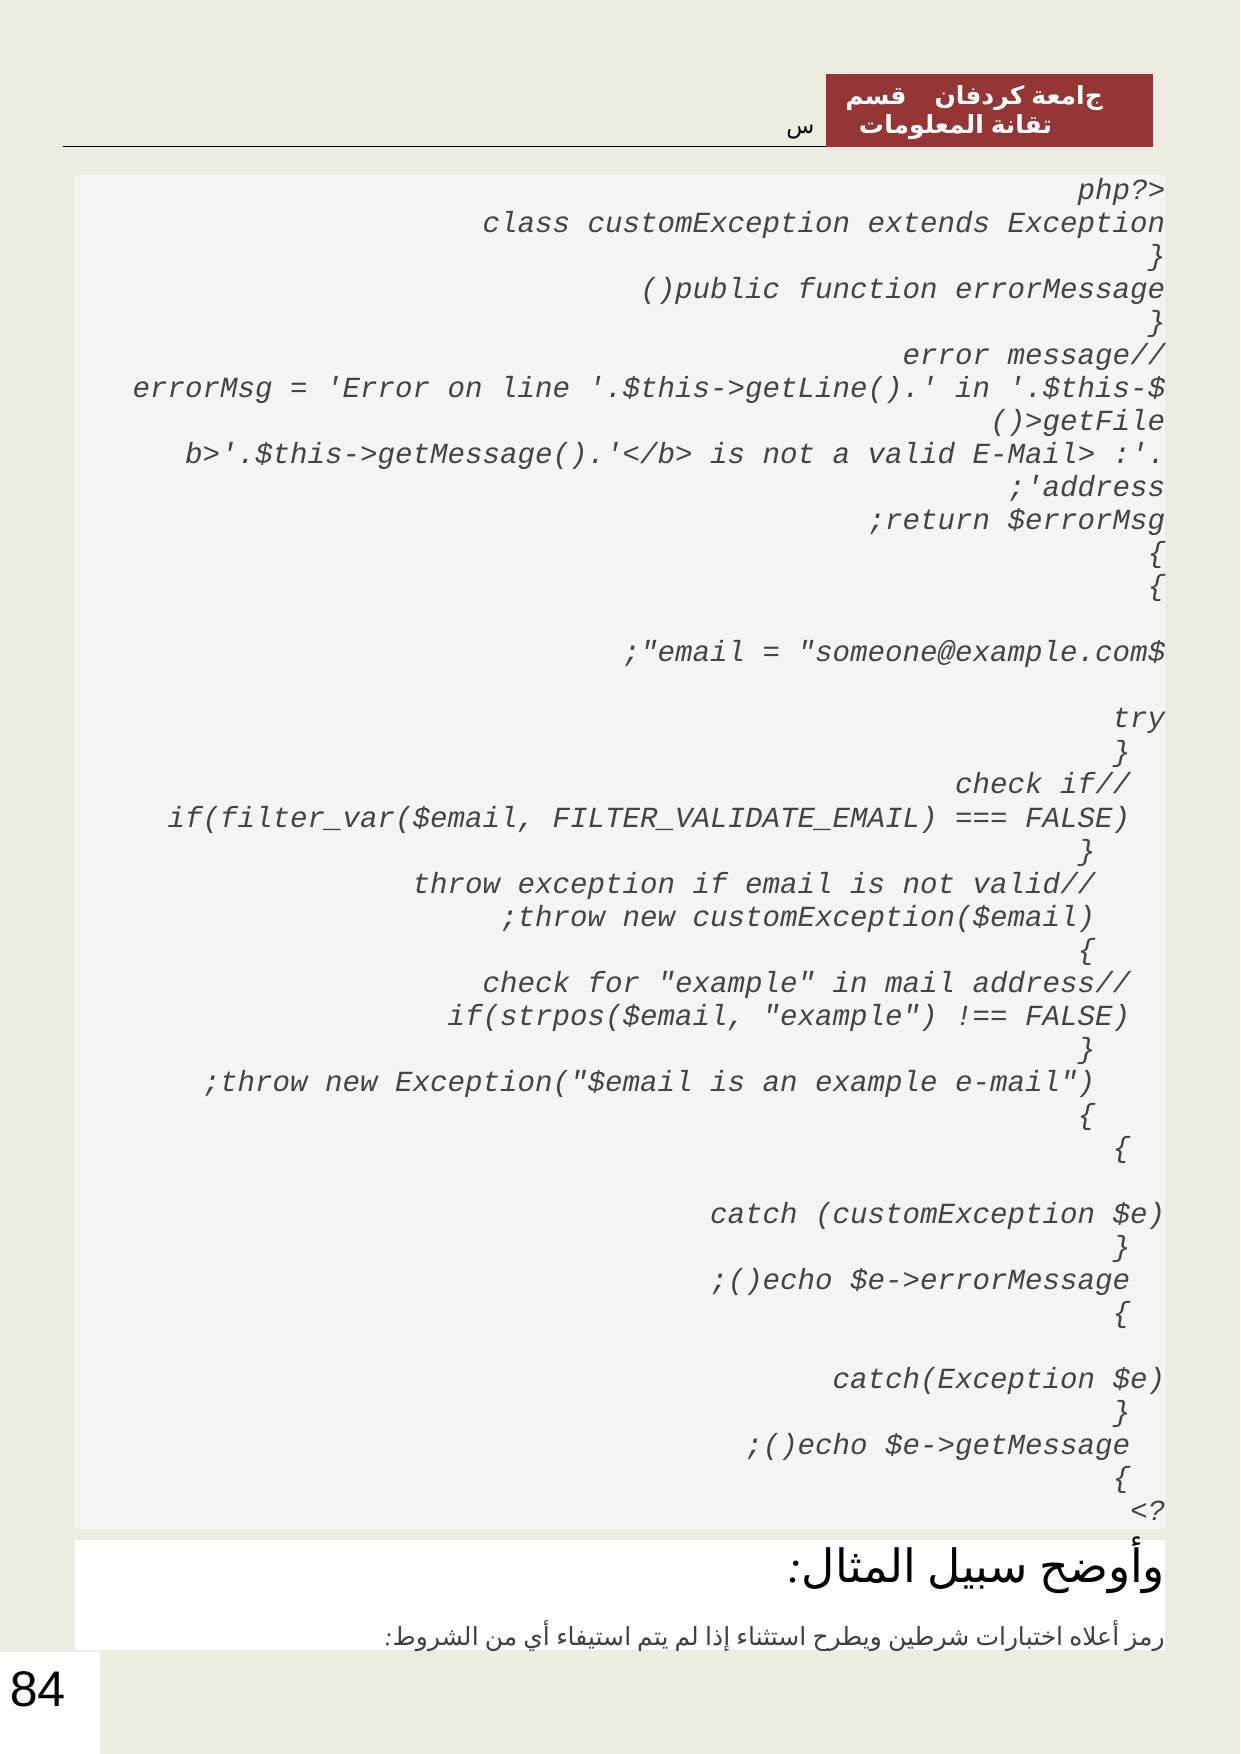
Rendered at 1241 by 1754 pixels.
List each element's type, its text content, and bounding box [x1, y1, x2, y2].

text وأوضح سبيل المثال: [75, 1540, 1165, 1592]
text <?php class customException extends Exception { public function errorMessage() { //error message $errorMsg = 'Error on line '.$this->getLine().' in '.$this->getFile() .': <b>'.$this->getMessage().'</b> is not a valid E-Mail address'; return $errorMsg; } } $email = "someone@example.com"; try { //check if if(filter_var($email, FILTER_VALIDATE_EMAIL) === FALSE) { //throw exception if email is not valid throw new customException($email); } //check for "example" in mail address if(strpos($email, "example") !== FALSE) { throw new Exception("$email is an example e-mail"); } } catch (customException $e) { echo $e->errorMessage(); } catch(Exception $e) { echo $e->getMessage(); } ?> [75, 175, 1165, 1529]
text رمز أعلاه اختبارات شرطين ويطرح استثناء إذا لم يتم استيفاء أي من الشروط: [75, 1622, 1165, 1650]
